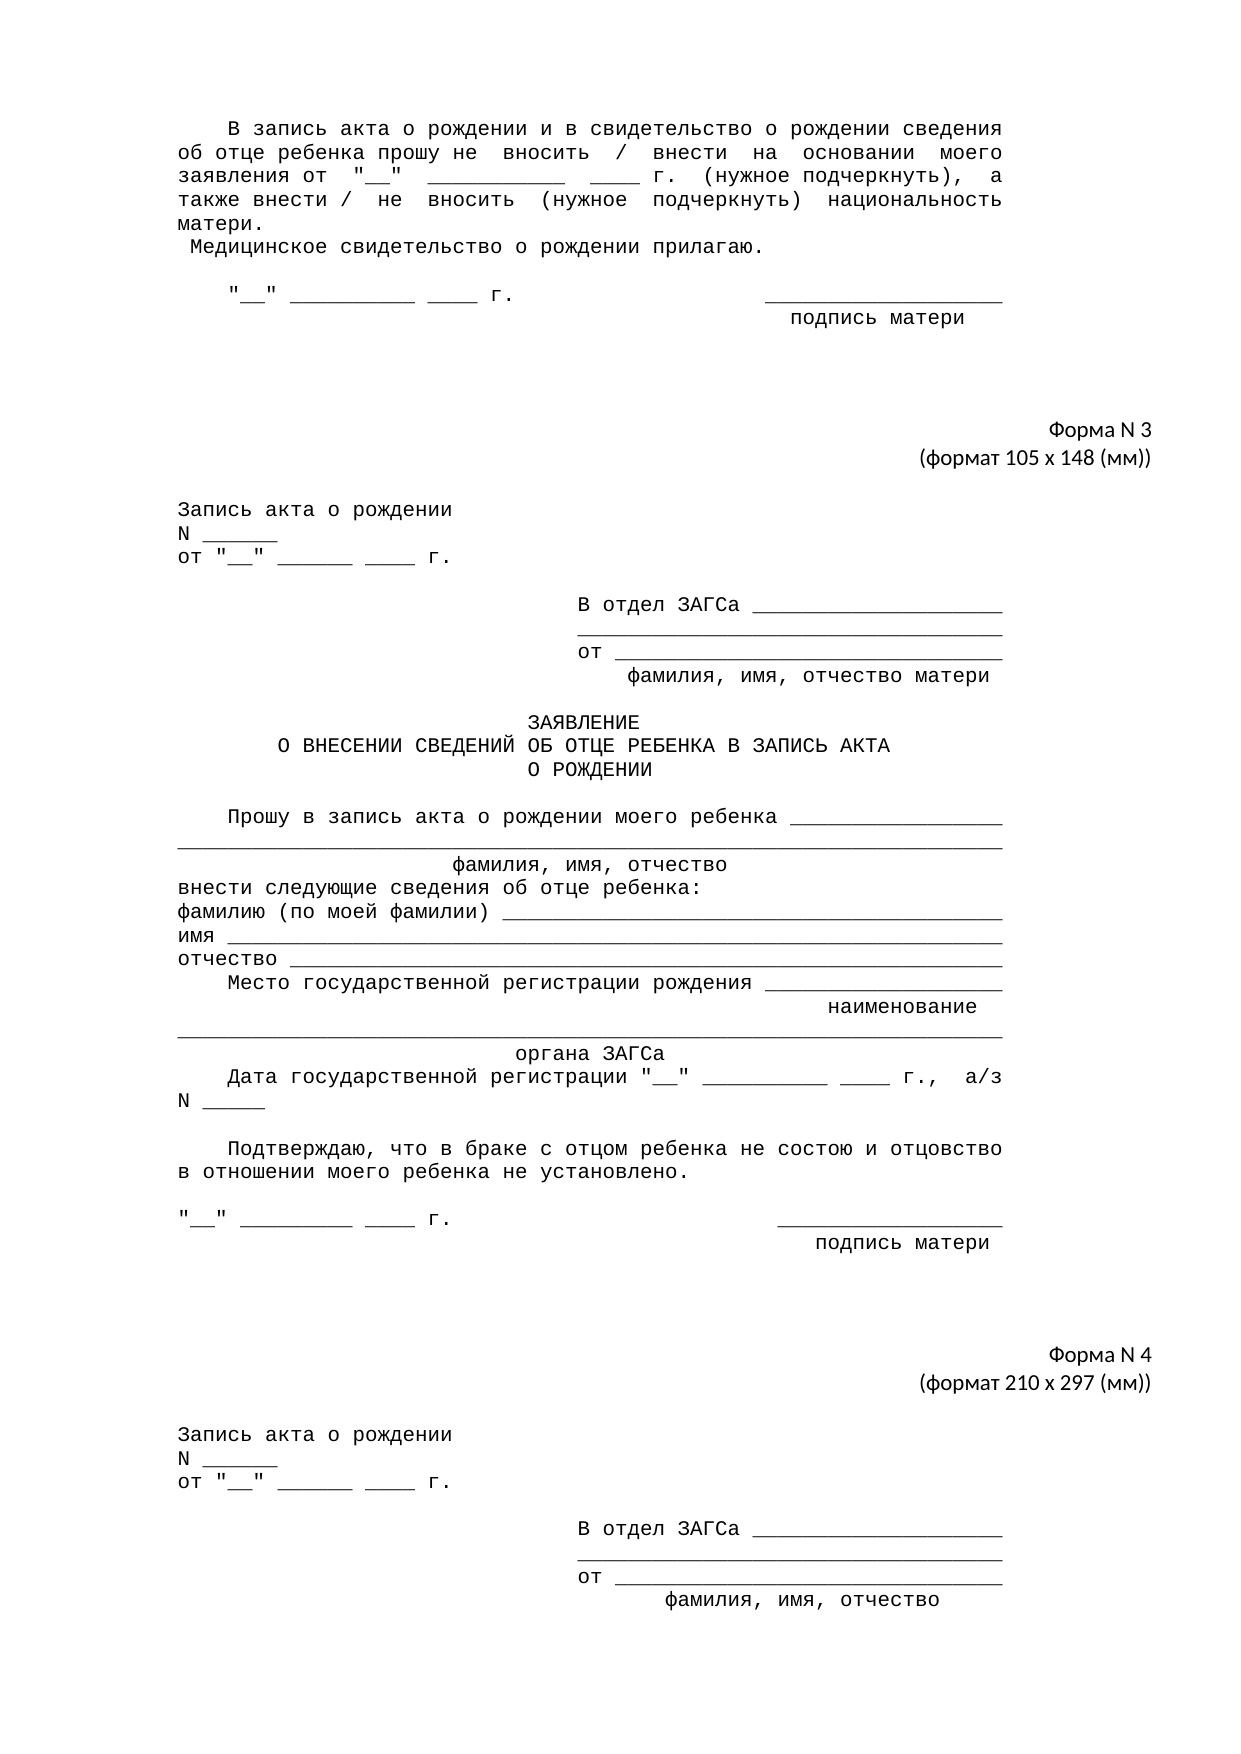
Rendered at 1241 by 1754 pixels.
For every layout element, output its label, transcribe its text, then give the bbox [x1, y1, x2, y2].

text __________________________________________________________________ [177, 830, 1152, 854]
text отчество _________________________________________________________ [177, 948, 1152, 972]
text N ______ [177, 1447, 1152, 1471]
text заявления от "__" ___________ ____ г. (нужное подчеркнуть), а [177, 165, 1152, 189]
text об отце ребенка прошу не вносить / внести на основании моего [177, 142, 1152, 165]
text О ВНЕСЕНИИ СВЕДЕНИЙ ОБ ОТЦЕ РЕБЕНКА В ЗАПИСЬ АКТА [177, 736, 1152, 759]
text Форма N 3 [177, 415, 1152, 443]
text В отдел ЗАГСа ____________________ [177, 594, 1152, 617]
text наименование [177, 996, 1152, 1019]
text "__" _________ ____ г. __________________ [177, 1208, 1152, 1232]
text Дата государственной регистрации "__" __________ ____ г., а/з [177, 1067, 1152, 1090]
text также внести / не вносить (нужное подчеркнуть) национальность [177, 189, 1152, 213]
text матери. [177, 213, 1152, 236]
text фамилию (по моей фамилии) ________________________________________ [177, 901, 1152, 925]
text __________________________________ [177, 617, 1152, 641]
text (формат 210 х 297 (мм)) [177, 1368, 1152, 1396]
text "__" __________ ____ г. ___________________ [177, 284, 1152, 307]
text ЗАЯВЛЕНИЕ [177, 712, 1152, 736]
text от _______________________________ [177, 641, 1152, 664]
text Прошу в запись акта о рождении моего ребенка _________________ [177, 806, 1152, 830]
text фамилия, имя, отчество [177, 1589, 1152, 1613]
text Подтверждаю, что в браке с отцом ребенка не состою и отцовство [177, 1137, 1152, 1161]
text фамилия, имя, отчество [177, 854, 1152, 877]
text N _____ [177, 1090, 1152, 1114]
text __________________________________________________________________ [177, 1019, 1152, 1043]
text от "__" ______ ____ г. [177, 1471, 1152, 1495]
text от _______________________________ [177, 1566, 1152, 1589]
text подпись матери [177, 307, 1152, 331]
text имя ______________________________________________________________ [177, 925, 1152, 948]
text Запись акта о рождении [177, 499, 1152, 523]
text В запись акта о рождении и в свидетельство о рождении сведения [177, 118, 1152, 142]
text Медицинское свидетельство о рождении прилагаю. [177, 236, 1152, 260]
text __________________________________ [177, 1542, 1152, 1566]
text в отношении моего ребенка не установлено. [177, 1161, 1152, 1185]
text внести следующие сведения об отце ребенка: [177, 877, 1152, 901]
text фамилия, имя, отчество матери [177, 664, 1152, 688]
text от "__" ______ ____ г. [177, 546, 1152, 570]
text подпись матери [177, 1232, 1152, 1256]
text (формат 105 х 148 (мм)) [177, 443, 1152, 471]
text N ______ [177, 523, 1152, 546]
text В отдел ЗАГСа ____________________ [177, 1518, 1152, 1542]
text Место государственной регистрации рождения ___________________ [177, 972, 1152, 996]
text органа ЗАГСа [177, 1043, 1152, 1067]
text Форма N 4 [177, 1340, 1152, 1368]
text Запись акта о рождении [177, 1424, 1152, 1447]
text О РОЖДЕНИИ [177, 759, 1152, 783]
